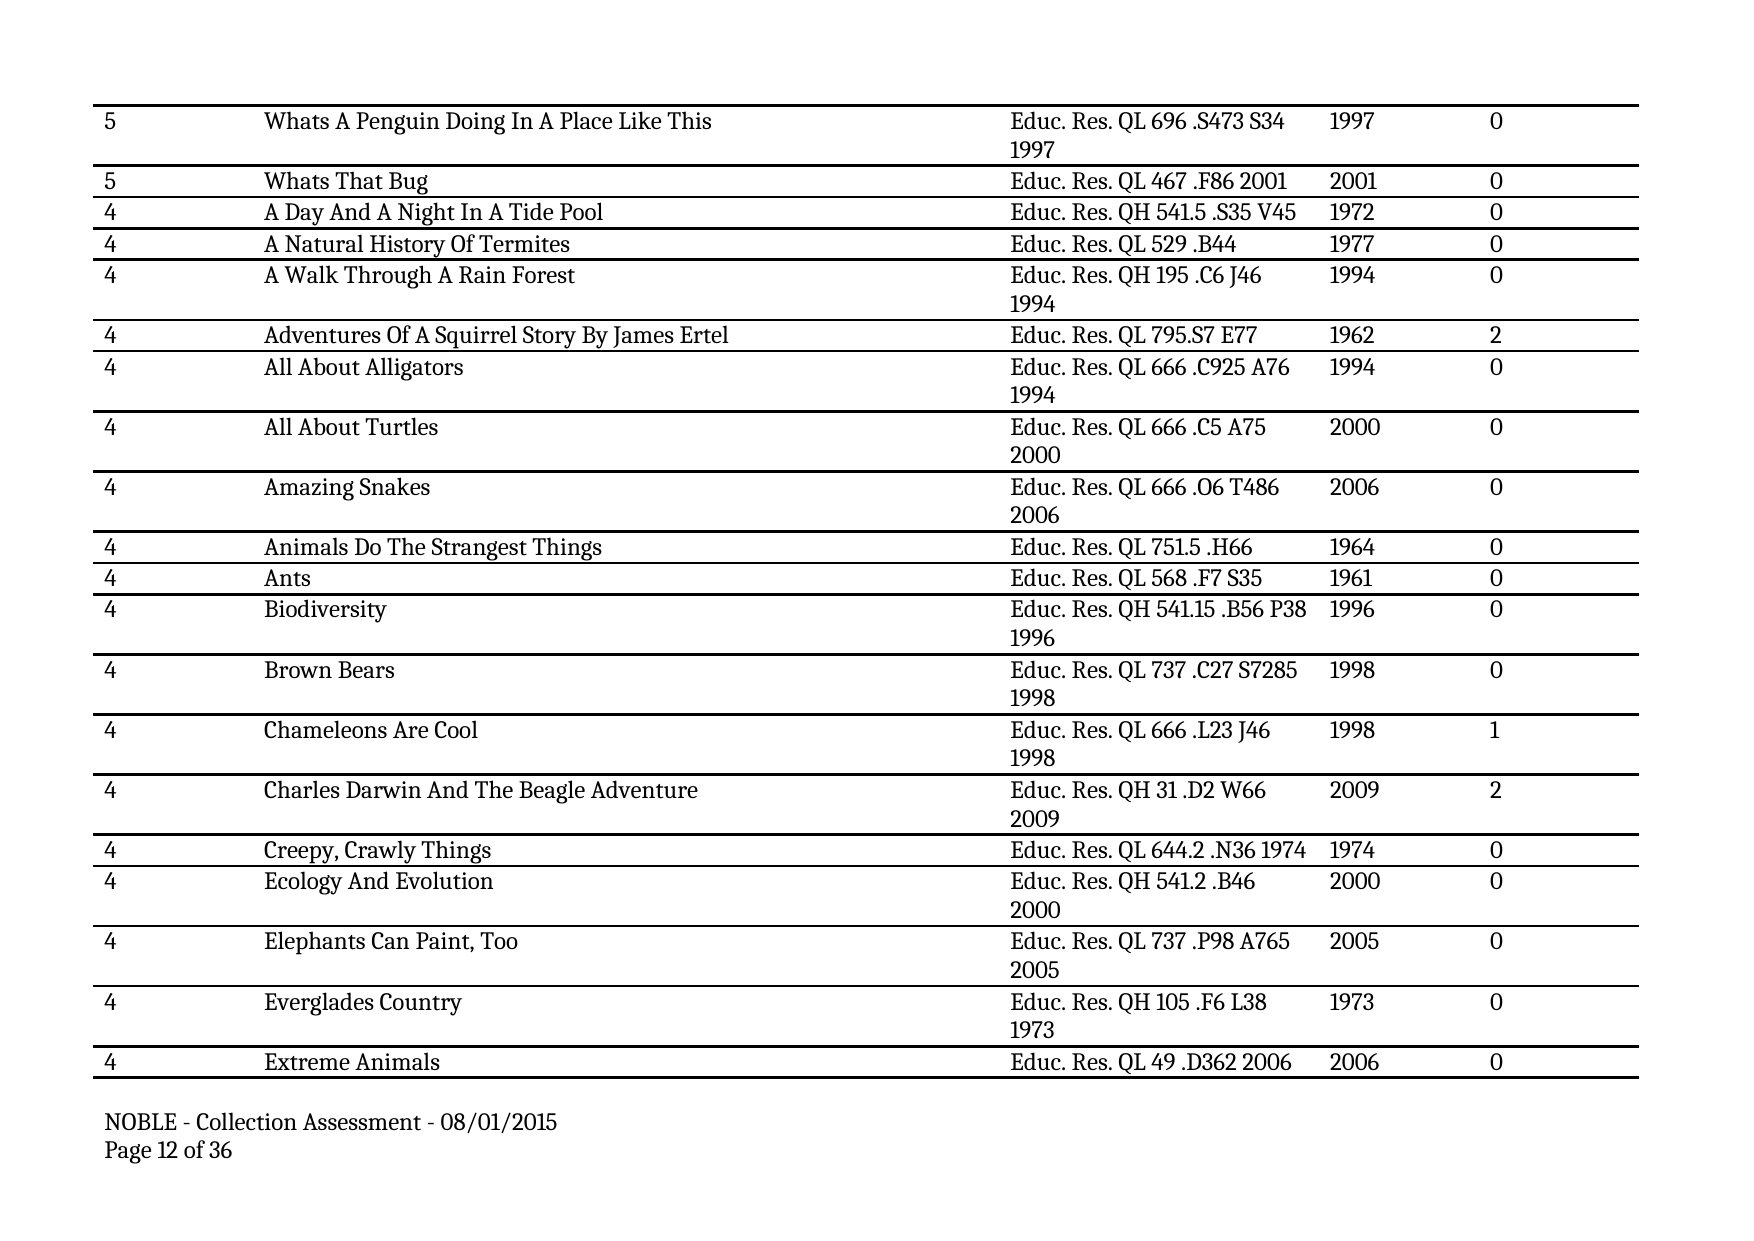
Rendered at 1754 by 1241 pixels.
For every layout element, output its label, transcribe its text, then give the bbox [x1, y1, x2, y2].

table_cell 4 [93, 656, 253, 713]
table_cell 2006 [1319, 1048, 1478, 1076]
table_cell 4 [93, 927, 253, 985]
table_cell Animals Do The Strangest Things [253, 533, 999, 561]
table_cell 4 [93, 533, 253, 561]
table_cell 4 [93, 867, 253, 925]
table_cell 1996 [1319, 596, 1478, 653]
table_cell 2000 [1319, 867, 1478, 925]
table_cell Ecology And Evolution [253, 867, 999, 925]
table_cell 0 [1479, 987, 1638, 1045]
table_cell 4 [93, 321, 253, 350]
table_cell 2 [1479, 321, 1638, 350]
table_cell 0 [1479, 107, 1638, 164]
table_cell 0 [1479, 261, 1638, 318]
table_cell Educ. Res. QL 666 .C5 A75 2000 [999, 413, 1319, 470]
table_cell 0 [1479, 413, 1638, 470]
table_cell 1997 [1319, 107, 1478, 164]
table_cell Educ. Res. QL 696 .S473 S34 1997 [999, 107, 1319, 164]
table_cell 4 [93, 261, 253, 318]
table_cell A Natural History Of Termites [253, 230, 999, 258]
table_cell 1964 [1319, 533, 1478, 561]
table_cell Educ. Res. QL 467 .F86 2001 [999, 167, 1319, 196]
table_cell Educ. Res. QH 541.5 .S35 V45 [999, 198, 1319, 227]
table_cell All About Turtles [253, 413, 999, 470]
table_cell 4 [93, 716, 253, 773]
table_cell 4 [93, 776, 253, 833]
table_cell 0 [1479, 927, 1638, 985]
table_cell Ants [253, 564, 999, 593]
table_cell 4 [93, 564, 253, 593]
table_cell Educ. Res. QL 644.2 .N36 1974 [999, 836, 1319, 864]
table_cell Educ. Res. QL 795.S7 E77 [999, 321, 1319, 350]
table_cell 1977 [1319, 230, 1478, 258]
table_cell 0 [1479, 167, 1638, 196]
table_cell 2006 [1319, 473, 1478, 530]
table_cell 4 [93, 596, 253, 653]
table_cell 0 [1479, 564, 1638, 593]
table_cell 0 [1479, 656, 1638, 713]
table_cell All About Alligators [253, 352, 999, 410]
table_cell Educ. Res. QH 31 .D2 W66 2009 [999, 776, 1319, 833]
table_cell Amazing Snakes [253, 473, 999, 530]
table_cell Educ. Res. QL 529 .B44 [999, 230, 1319, 258]
table_cell 2001 [1319, 167, 1478, 196]
table_cell Creepy, Crawly Things [253, 836, 999, 864]
table_cell Educ. Res. QL 49 .D362 2006 [999, 1048, 1319, 1076]
table_cell Adventures Of A Squirrel Story By James Ertel [253, 321, 999, 350]
table_cell 1961 [1319, 564, 1478, 593]
table_cell A Walk Through A Rain Forest [253, 261, 999, 318]
table_cell 4 [93, 413, 253, 470]
table_cell 2 [1479, 776, 1638, 833]
table_cell 2000 [1319, 413, 1478, 470]
table_cell 5 [93, 167, 253, 196]
table_cell Educ. Res. QL 666 .O6 T486 2006 [999, 473, 1319, 530]
table_cell 4 [93, 836, 253, 864]
table_cell Educ. Res. QL 737 .P98 A765 2005 [999, 927, 1319, 985]
table_cell 5 [93, 107, 253, 164]
table_cell 2005 [1319, 927, 1478, 985]
table_cell 0 [1479, 836, 1638, 864]
table_cell Educ. Res. QH 541.15 .B56 P38 1996 [999, 596, 1319, 653]
table_cell 4 [93, 1048, 253, 1076]
table_cell Charles Darwin And The Beagle Adventure [253, 776, 999, 833]
table_cell 4 [93, 987, 253, 1045]
table_cell Whats That Bug [253, 167, 999, 196]
table_cell Educ. Res. QL 666 .L23 J46 1998 [999, 716, 1319, 773]
table_cell Educ. Res. QL 568 .F7 S35 [999, 564, 1319, 593]
table_cell 1998 [1319, 716, 1478, 773]
table_cell 0 [1479, 596, 1638, 653]
table_cell 0 [1479, 198, 1638, 227]
table_cell 1962 [1319, 321, 1478, 350]
table_cell Chameleons Are Cool [253, 716, 999, 773]
table_cell 4 [93, 198, 253, 227]
table_cell 1994 [1319, 352, 1478, 410]
table_cell Educ. Res. QH 105 .F6 L38 1973 [999, 987, 1319, 1045]
table_cell 4 [93, 352, 253, 410]
table_cell 0 [1479, 1048, 1638, 1076]
table_cell 0 [1479, 230, 1638, 258]
table_cell Educ. Res. QH 195 .C6 J46 1994 [999, 261, 1319, 318]
table_cell Educ. Res. QL 666 .C925 A76 1994 [999, 352, 1319, 410]
table_cell 1973 [1319, 987, 1478, 1045]
table_cell Educ. Res. QL 737 .C27 S7285 1998 [999, 656, 1319, 713]
table_cell 1 [1479, 716, 1638, 773]
table_cell Everglades Country [253, 987, 999, 1045]
table_cell Educ. Res. QH 541.2 .B46 2000 [999, 867, 1319, 925]
table_cell Brown Bears [253, 656, 999, 713]
table_cell 0 [1479, 473, 1638, 530]
table_cell 1998 [1319, 656, 1478, 713]
table_cell 2009 [1319, 776, 1478, 833]
table_cell 1974 [1319, 836, 1478, 864]
table_cell Educ. Res. QL 751.5 .H66 [999, 533, 1319, 561]
table_cell 0 [1479, 352, 1638, 410]
table_cell 0 [1479, 867, 1638, 925]
table_cell Elephants Can Paint, Too [253, 927, 999, 985]
table_cell 0 [1479, 533, 1638, 561]
table_cell Whats A Penguin Doing In A Place Like This [253, 107, 999, 164]
table_cell 4 [93, 473, 253, 530]
table_cell A Day And A Night In A Tide Pool [253, 198, 999, 227]
table_cell Biodiversity [253, 596, 999, 653]
table_cell 4 [93, 230, 253, 258]
table_cell 1994 [1319, 261, 1478, 318]
table_cell Extreme Animals [253, 1048, 999, 1076]
table_cell 1972 [1319, 198, 1478, 227]
